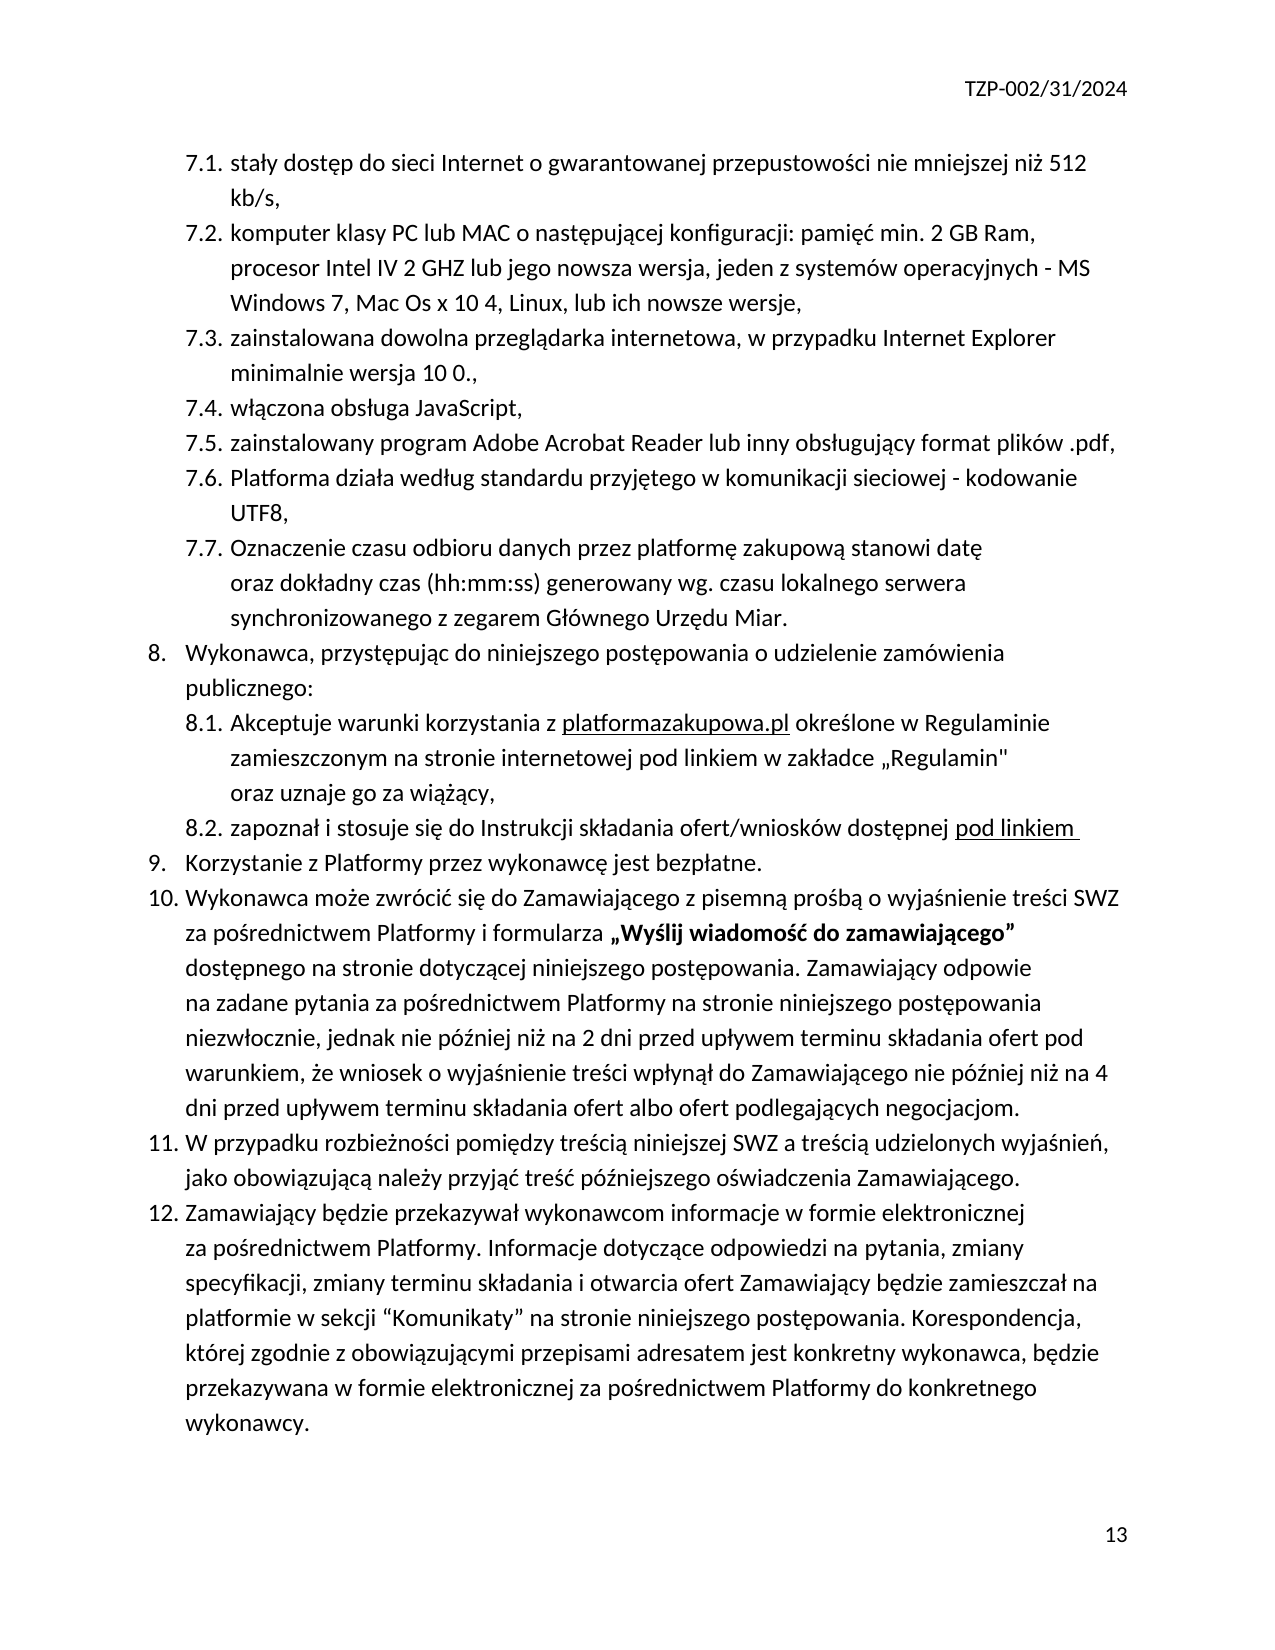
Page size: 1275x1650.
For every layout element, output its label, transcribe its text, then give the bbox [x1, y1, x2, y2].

list Oznaczenie czasu odbioru danych przez platformę zakupową stanowi datę oraz dokładny czas (hh:mm:ss) generowany wg. czasu lokalnego serwera synchronizowanego z zegarem Głównego Urzędu Miar. [185, 533, 1127, 633]
list Akceptuje warunki korzystania z platformazakupowa.pl określone w Regulaminie zamieszczonym na stronie internetowej pod linkiem w zakładce „Regulamin" oraz uznaje go za wiążący, [185, 708, 1127, 808]
list zainstalowana dowolna przeglądarka internetowa, w przypadku Internet Explorer minimalnie wersja 10 0., [185, 323, 1127, 388]
list włączona obsługa JavaScript, [185, 393, 1127, 423]
list Platforma działa według standardu przyjętego w komunikacji sieciowej - kodowanie UTF8, [185, 463, 1127, 528]
list Zamawiający będzie przekazywał wykonawcom informacje w formie elektronicznej za pośrednictwem Platformy. Informacje dotyczące odpowiedzi na pytania, zmiany specyfikacji, zmiany terminu składania i otwarcia ofert Zamawiający będzie zamieszczał na platformie w sekcji “Komunikaty” na stronie niniejszego postępowania. Korespondencja, której zgodnie z obowiązującymi przepisami adresatem jest konkretny wykonawca, będzie przekazywana w formie elektronicznej za pośrednictwem Platformy do konkretnego wykonawcy. [148, 1198, 1127, 1438]
list Wykonawca może zwrócić się do Zamawiającego z pisemną prośbą o wyjaśnienie treści SWZ za pośrednictwem Platformy i formularza „Wyślij wiadomość do zamawiającego” dostępnego na stronie dotyczącej niniejszego postępowania. Zamawiający odpowie na zadane pytania za pośrednictwem Platformy na stronie niniejszego postępowania niezwłocznie, jednak nie później niż na 2 dni przed upływem terminu składania ofert pod warunkiem, że wniosek o wyjaśnienie treści wpłynął do Zamawiającego nie później niż na 4 dni przed upływem terminu składania ofert albo ofert podlegających negocjacjom. [148, 883, 1127, 1123]
list zainstalowany program Adobe Acrobat Reader lub inny obsługujący format plików .pdf, [185, 428, 1127, 458]
list Korzystanie z Platformy przez wykonawcę jest bezpłatne. [148, 848, 1127, 878]
list komputer klasy PC lub MAC o następującej konfiguracji: pamięć min. 2 GB Ram, procesor Intel IV 2 GHZ lub jego nowsza wersja, jeden z systemów operacyjnych - MS Windows 7, Mac Os x 10 4, Linux, lub ich nowsze wersje, [185, 218, 1127, 318]
list W przypadku rozbieżności pomiędzy treścią niniejszej SWZ a treścią udzielonych wyjaśnień, jako obowiązującą należy przyjąć treść późniejszego oświadczenia Zamawiającego. [148, 1128, 1127, 1193]
list stały dostęp do sieci Internet o gwarantowanej przepustowości nie mniejszej niż 512 kb/s, [185, 148, 1127, 213]
list Wykonawca, przystępując do niniejszego postępowania o udzielenie zamówienia publicznego: [148, 638, 1127, 703]
list zapoznał i stosuje się do Instrukcji składania ofert/wniosków dostępnej pod linkiem [185, 813, 1127, 843]
